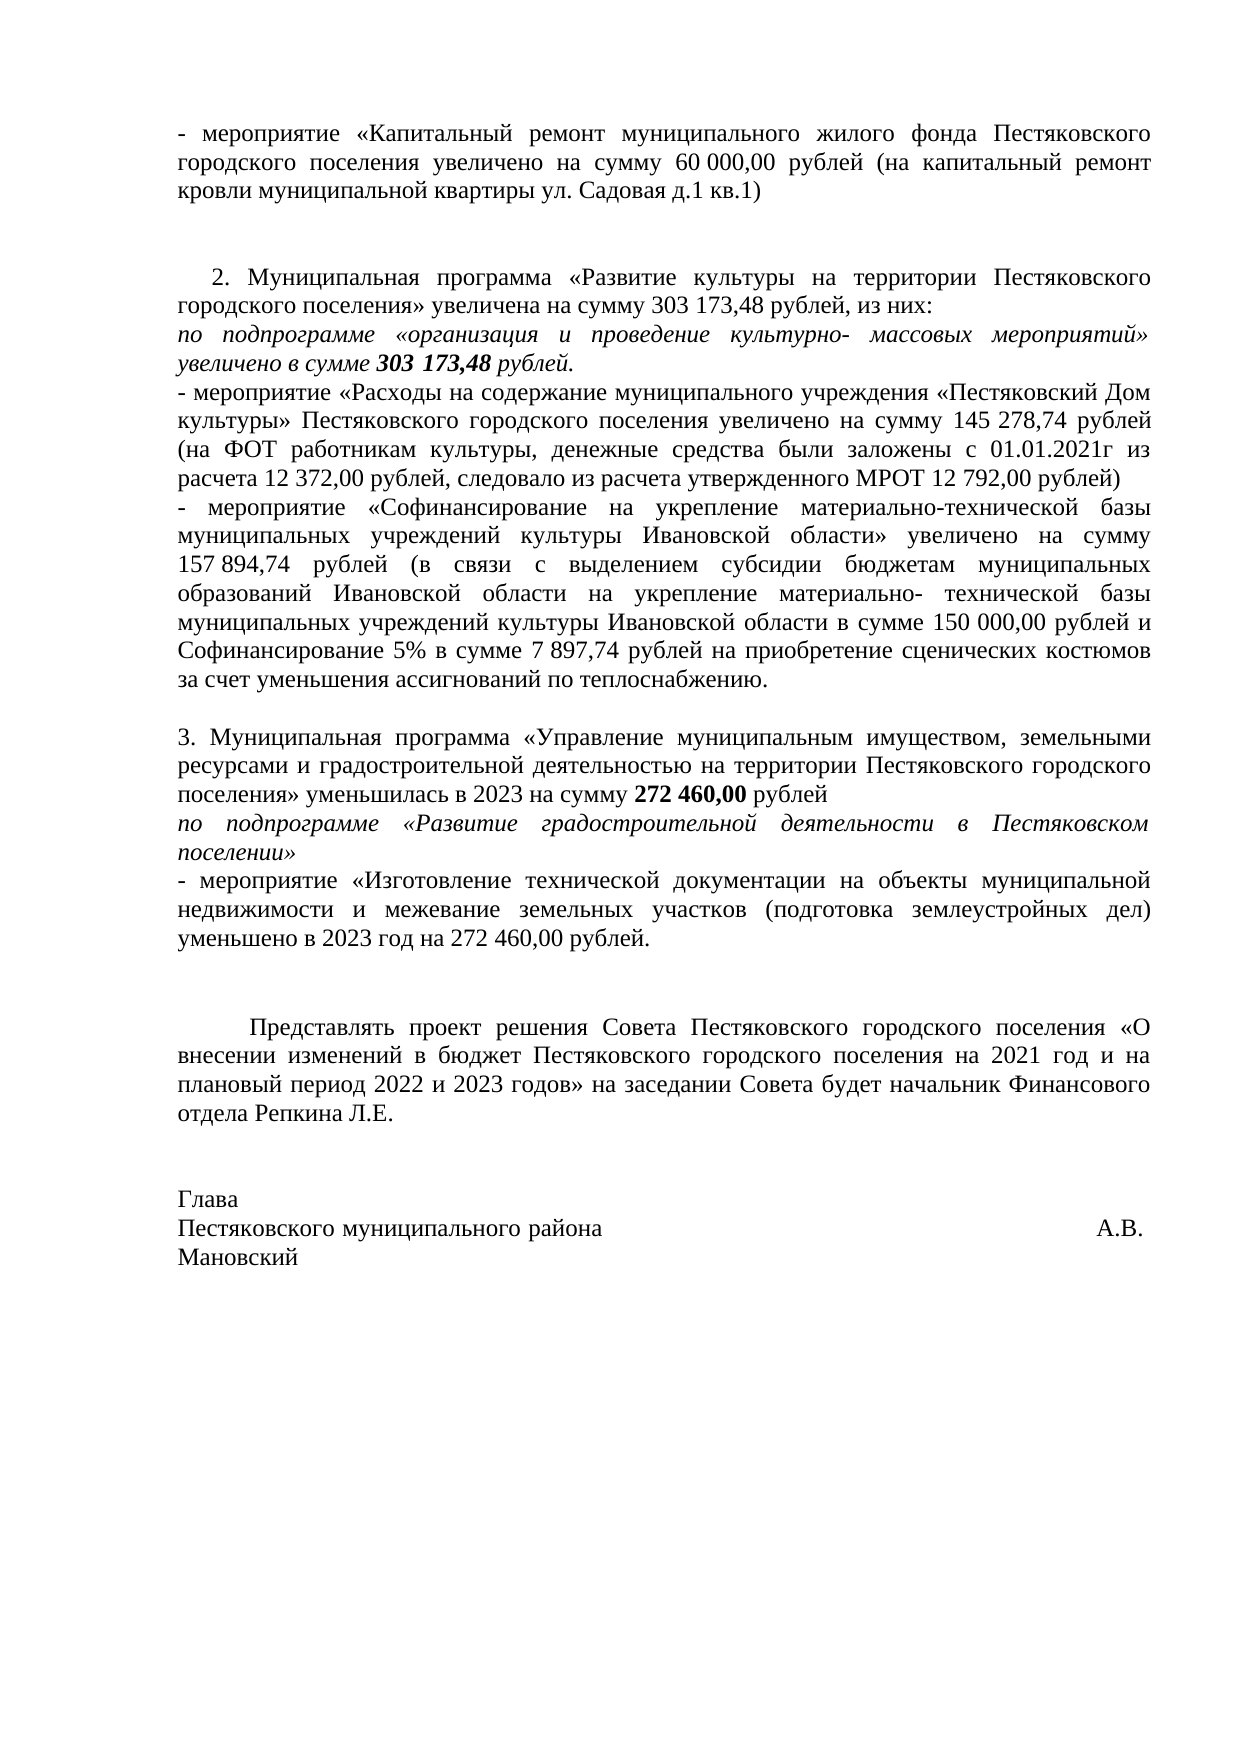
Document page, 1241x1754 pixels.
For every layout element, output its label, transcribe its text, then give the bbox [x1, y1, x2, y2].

text 2. Муниципальная программа «Развитие культуры на территории Пестяковского городского поселения» увеличена на сумму 303 173,48 рублей, из них: [177, 262, 1152, 319]
text - мероприятие «Капитальный ремонт муниципального жилого фонда Пестяковского городского поселения увеличено на сумму 60 000,00 рублей (на капитальный ремонт кровли муниципальной квартиры ул. Садовая д.1 кв.1) [177, 118, 1152, 204]
text - мероприятие «Расходы на содержание муниципального учреждения «Пестяковский Дом культуры» Пестяковского городского поселения увеличено на сумму 145 278,74 рублей (на ФОТ работникам культуры, денежные средства были заложены с 01.01.2021г из расчета 12 372,00 рублей, следовало из расчета утвержденного МРОТ 12 792,00 рублей) [177, 377, 1152, 492]
text - мероприятие «Софинансирование на укрепление материально-технической базы муниципальных учреждений культуры Ивановской области» увеличено на сумму 157 894,74 рублей (в связи с выделением субсидии бюджетам муниципальных образований Ивановской области на укрепление материально- технической базы муниципальных учреждений культуры Ивановской области в сумме 150 000,00 рублей и Софинансирование 5% в сумме 7 897,74 рублей на приобретение сценических костюмов за счет уменьшения ассигнований по теплоснабжению. [177, 492, 1152, 693]
text Глава [177, 1184, 1152, 1213]
text по подпрограмме «организация и проведение культурно- массовых мероприятий» увеличено в сумме 303 173,48 рублей. [177, 319, 1152, 377]
text Представлять проект решения Совета Пестяковского городского поселения «О внесении изменений в бюджет Пестяковского городского поселения на 2021 год и на плановый период 2022 и 2023 годов» на заседании Совета будет начальник Финансового отдела Репкина Л.Е. [177, 1012, 1152, 1127]
text - мероприятие «Изготовление технической документации на объекты муниципальной недвижимости и межевание земельных участков (подготовка землеустройных дел) уменьшено в 2023 год на 272 460,00 рублей. [177, 866, 1152, 952]
text Пестяковского муниципального района А.В. Мановский [177, 1213, 1152, 1270]
text 3. Муниципальная программа «Управление муниципальным имуществом, земельными ресурсами и градостроительной деятельностью на территории Пестяковского городского поселения» уменьшилась в 2023 на сумму 272 460,00 рублей [177, 722, 1152, 808]
text по подпрограмме «Развитие градостроительной деятельности в Пестяковском поселении» [177, 808, 1152, 866]
